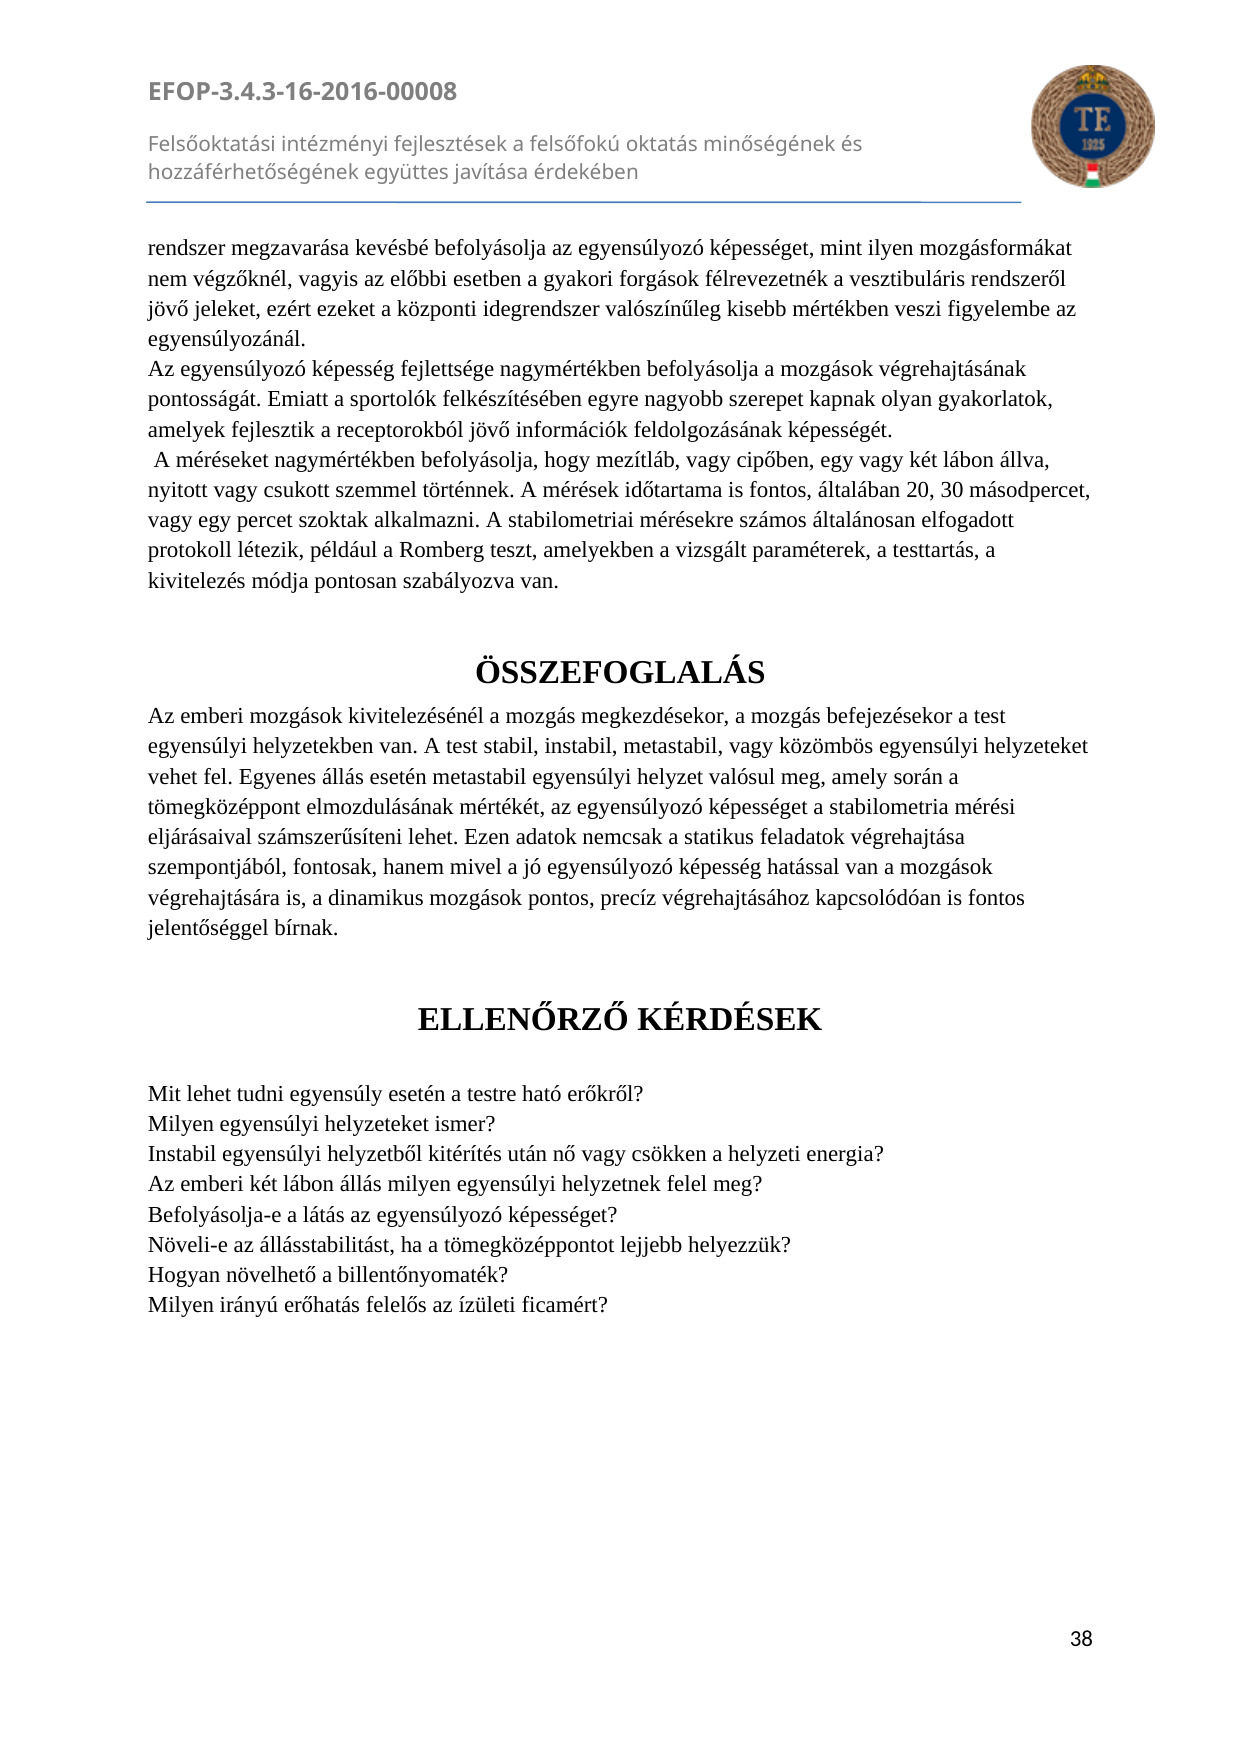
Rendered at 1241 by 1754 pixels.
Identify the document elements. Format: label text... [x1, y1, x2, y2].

subtitle ELLENŐRZŐ KÉRDÉSEK [148, 999, 1093, 1038]
picture [1031, 65, 1155, 188]
text A méréseket nagymértékben befolyásolja, hogy mezítláb, vagy cipőben, egy vagy két lábon állva, nyitott vagy csukott szemmel történnek. A mérések időtartama is fontos, általában 20, 30 másodpercet, vagy egy percet szoktak alkalmazni. A stabilometriai mérésekre számos általánosan elfogadott protokoll létezik, például a Romberg teszt, amelyekben a vizsgált paraméterek, a testtartás, a kivitelezés módja pontosan szabályozva van. [148, 446, 1093, 593]
text Hogyan növelhető a billentőnyomaték? [148, 1261, 1093, 1287]
text Az emberi két lábon állás milyen egyensúlyi helyzetnek felel meg? [148, 1170, 1093, 1197]
text Az egyensúlyozó képesség fejlettsége nagymértékben befolyásolja a mozgások végrehajtásának pontosságát. Emiatt a sportolók felkészítésében egyre nagyobb szerepet kapnak olyan gyakorlatok, amelyek fejlesztik a receptorokból jövő információk feldolgozásának képességét. [148, 355, 1093, 442]
text Az emberi mozgások kivitelezésénél a mozgás megkezdésekor, a mozgás befejezésekor a test egyensúlyi helyzetekben van. A test stabil, instabil, metastabil, vagy közömbös egyensúlyi helyzeteket vehet fel. Egyenes állás esetén metastabil egyensúlyi helyzet valósul meg, amely során a tömegközéppont elmozdulásának mértékét, az egyensúlyozó képességet a stabilometria mérési eljárásaival számszerűsíteni lehet. Ezen adatok nemcsak a statikus feladatok végrehajtása szempontjából, fontosak, hanem mivel a jó egyensúlyozó képesség hatással van a mozgások végrehajtására is, a dinamikus mozgások pontos, precíz végrehajtásához kapcsolódóan is fontos jelentőséggel bírnak. [148, 702, 1093, 940]
text Milyen irányú erőhatás felelős az ízületi ficamért? [148, 1291, 1093, 1318]
text Milyen egyensúlyi helyzeteket ismer? [148, 1110, 1093, 1136]
subtitle ÖSSZEFOGLALÁS [148, 652, 1093, 690]
text Befolyásolja-e a látás az egyensúlyozó képességet? [148, 1201, 1093, 1227]
text Növeli-e az állásstabilitást, ha a tömegközéppontot lejjebb helyezzük? [148, 1231, 1093, 1257]
text Mit lehet tudni egyensúly esetén a testre ható erőkről? [148, 1080, 1093, 1106]
text Instabil egyensúlyi helyzetből kitérítés után nő vagy csökken a helyzeti energia? [148, 1140, 1093, 1167]
